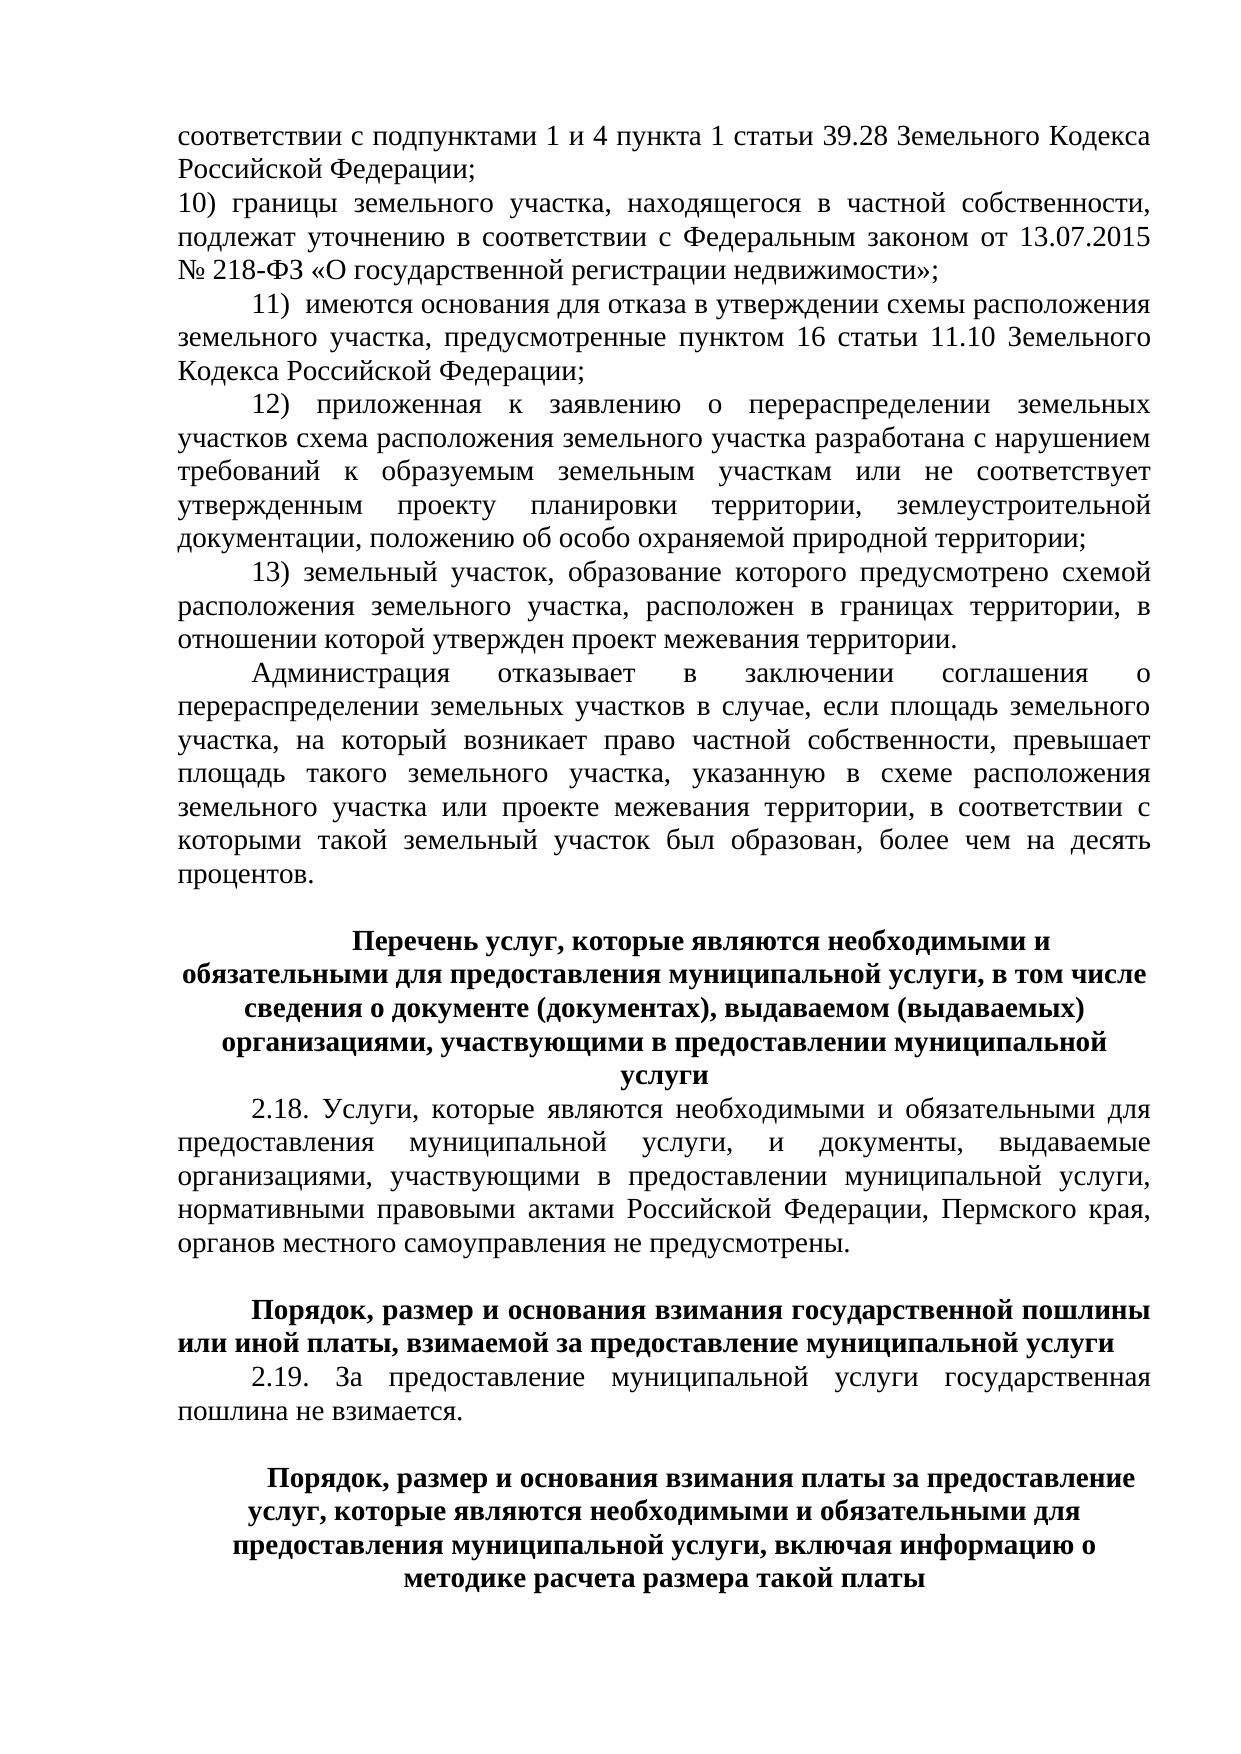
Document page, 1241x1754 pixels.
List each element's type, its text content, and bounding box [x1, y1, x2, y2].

text Порядок, размер и основания взимания государственной пошлины или иной платы, взимаемой за предоставление муниципальной услуги [177, 1292, 1152, 1359]
text 2.19. За предоставление муниципальной услуги государственная пошлина не взимается. [177, 1359, 1152, 1426]
text 12) приложенная к заявлению о перераспределении земельных участков схема расположения земельного участка разработана с нарушением требований к образуемым земельным участкам или не соответствует утвержденным проекту планировки территории, землеустроительной документации, положению об особо охраняемой природной территории; [177, 386, 1152, 554]
text Администрация отказывает в заключении соглашения о перераспределении земельных участков в случае, если площадь земельного участка, на который возникает право частной собственности, превышает площадь такого земельного участка, указанную в схеме расположения земельного участка или проекте межевания территории, в соответствии с которыми такой земельный участок был образован, более чем на десять процентов. [177, 655, 1152, 889]
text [177, 118, 1152, 185]
text 2.18. Услуги, которые являются необходимыми и обязательными для предоставления муниципальной услуги, и документы, выдаваемые организациями, участвующими в предоставлении муниципальной услуги, нормативными правовыми актами Российской Федерации, Пермского края, органов местного самоуправления не предусмотрены. [177, 1091, 1152, 1258]
text 13) земельный участок, образование которого предусмотрено схемой расположения земельного участка, расположен в границах территории, в отношении которой утвержден проект межевания территории. [177, 554, 1152, 655]
text 11) имеются основания для отказа в утверждении схемы расположения земельного участка, предусмотренные пунктом 16 статьи 11.10 Земельного Кодекса Российской Федерации; [177, 286, 1152, 386]
text Перечень услуг, которые являются необходимыми и обязательными для предоставления муниципальной услуги, в том числе сведения о документе (документах), выдаваемом (выдаваемых) организациями, участвующими в предоставлении муниципальной услуги [177, 923, 1152, 1091]
text 10) границы земельного участка, находящегося в частной собственности, подлежат уточнению в соответствии с Федеральным законом от 13.07.2015 № 218-ФЗ «О государственной регистрации недвижимости»; [177, 185, 1152, 286]
text Порядок, размер и основания взимания платы за предоставление услуг, которые являются необходимыми и обязательными для предоставления муниципальной услуги, включая информацию о методике расчета размера такой платы [177, 1460, 1152, 1594]
